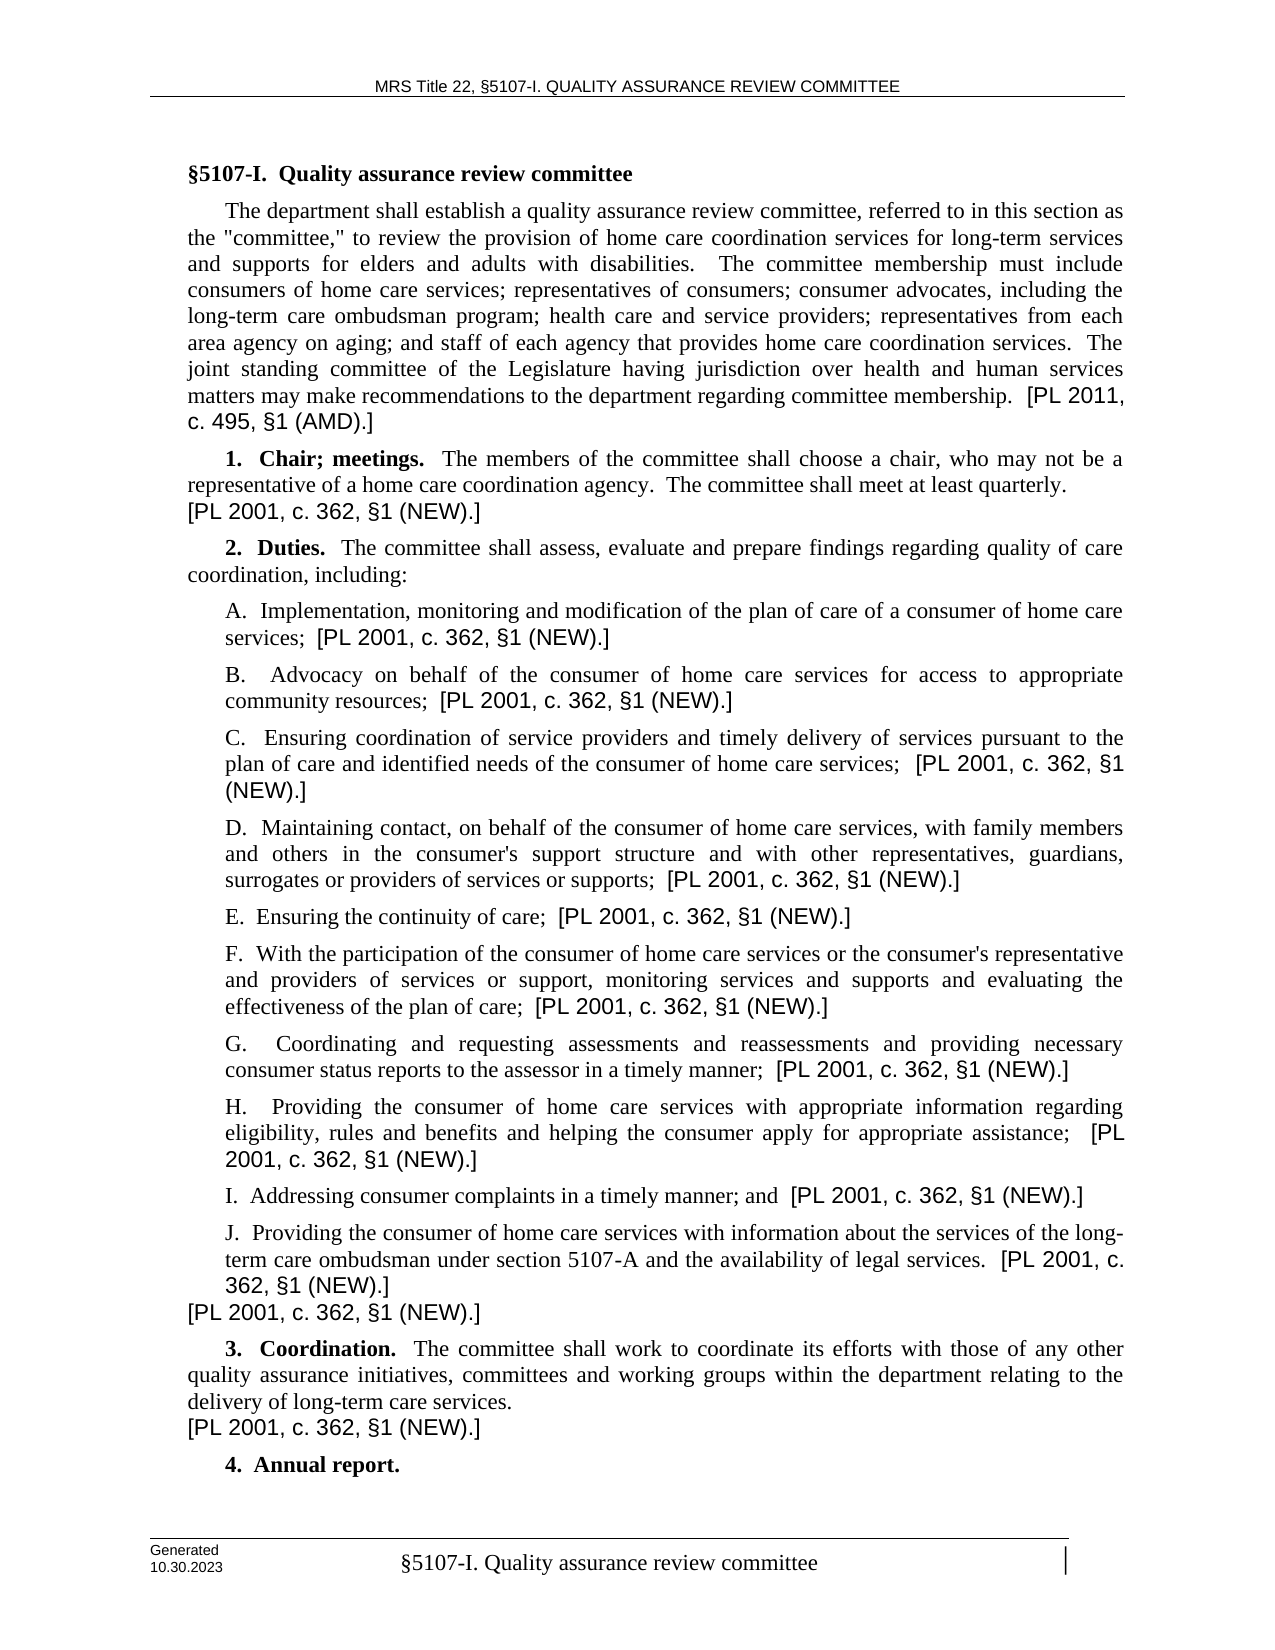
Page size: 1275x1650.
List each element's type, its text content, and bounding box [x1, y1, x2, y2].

text F. With the participation of the consumer of home care services or the consumer's representative and providers of services or support, monitoring services and supports and evaluating the effectiveness of the plan of care; [PL 2001, c. 362, §1 (NEW).] [225, 940, 1125, 1019]
text I. Addressing consumer complaints in a timely manner; and [PL 2001, c. 362, §1 (NEW).] [225, 1182, 1125, 1209]
text 3. Coordination. The committee shall work to coordinate its efforts with those of any other quality assurance initiatives, committees and working groups within the department relating to the delivery of long-term care services. [187, 1335, 1125, 1414]
text [PL 2001, c. 362, §1 (NEW).] [187, 498, 1125, 524]
text D. Maintaining contact, on behalf of the consumer of home care services, with family members and others in the consumer's support structure and with other representatives, guardians, surrogates or providers of services or supports; [PL 2001, c. 362, §1 (NEW).] [225, 813, 1125, 893]
text J. Providing the consumer of home care services with information about the services of the long-term care ombudsman under section 5107‑A and the availability of legal services. [PL 2001, c. 362, §1 (NEW).] [225, 1219, 1125, 1298]
text B. Advocacy on behalf of the consumer of home care services for access to appropriate community resources; [PL 2001, c. 362, §1 (NEW).] [225, 661, 1125, 713]
text §5107-I. Quality assurance review committee [187, 160, 1125, 187]
text C. Ensuring coordination of service providers and timely delivery of services pursuant to the plan of care and identified needs of the consumer of home care services; [PL 2001, c. 362, §1 (NEW).] [225, 724, 1125, 803]
text A. Implementation, monitoring and modification of the plan of care of a consumer of home care services; [PL 2001, c. 362, §1 (NEW).] [225, 597, 1125, 650]
text The department shall establish a quality assurance review committee, referred to in this section as the "committee," to review the provision of home care coordination services for long-term services and supports for elders and adults with disabilities. The committee membership must include consumers of home care services; representatives of consumers; consumer advocates, including the long-term care ombudsman program; health care and service providers; representatives from each area agency on aging; and staff of each agency that provides home care coordination services. The joint standing committee of the Legislature having jurisdiction over health and human services matters may make recommendations to the department regarding committee membership. [PL 2011, c. 495, §1 (AMD).] [187, 197, 1125, 434]
text 1. Chair; meetings. The members of the committee shall choose a chair, who may not be a representative of a home care coordination agency. The committee shall meet at least quarterly. [187, 445, 1125, 498]
text [PL 2001, c. 362, §1 (NEW).] [187, 1298, 1125, 1325]
text E. Ensuring the continuity of care; [PL 2001, c. 362, §1 (NEW).] [225, 903, 1125, 929]
text 4. Annual report. [187, 1451, 1125, 1477]
text G. Coordinating and requesting assessments and reassessments and providing necessary consumer status reports to the assessor in a timely manner; [PL 2001, c. 362, §1 (NEW).] [225, 1029, 1125, 1082]
text 2. Duties. The committee shall assess, evaluate and prepare findings regarding quality of care coordination, including: [187, 534, 1125, 587]
text [PL 2001, c. 362, §1 (NEW).] [187, 1414, 1125, 1441]
text H. Providing the consumer of home care services with appropriate information regarding eligibility, rules and benefits and helping the consumer apply for appropriate assistance; [PL 2001, c. 362, §1 (NEW).] [225, 1093, 1125, 1172]
